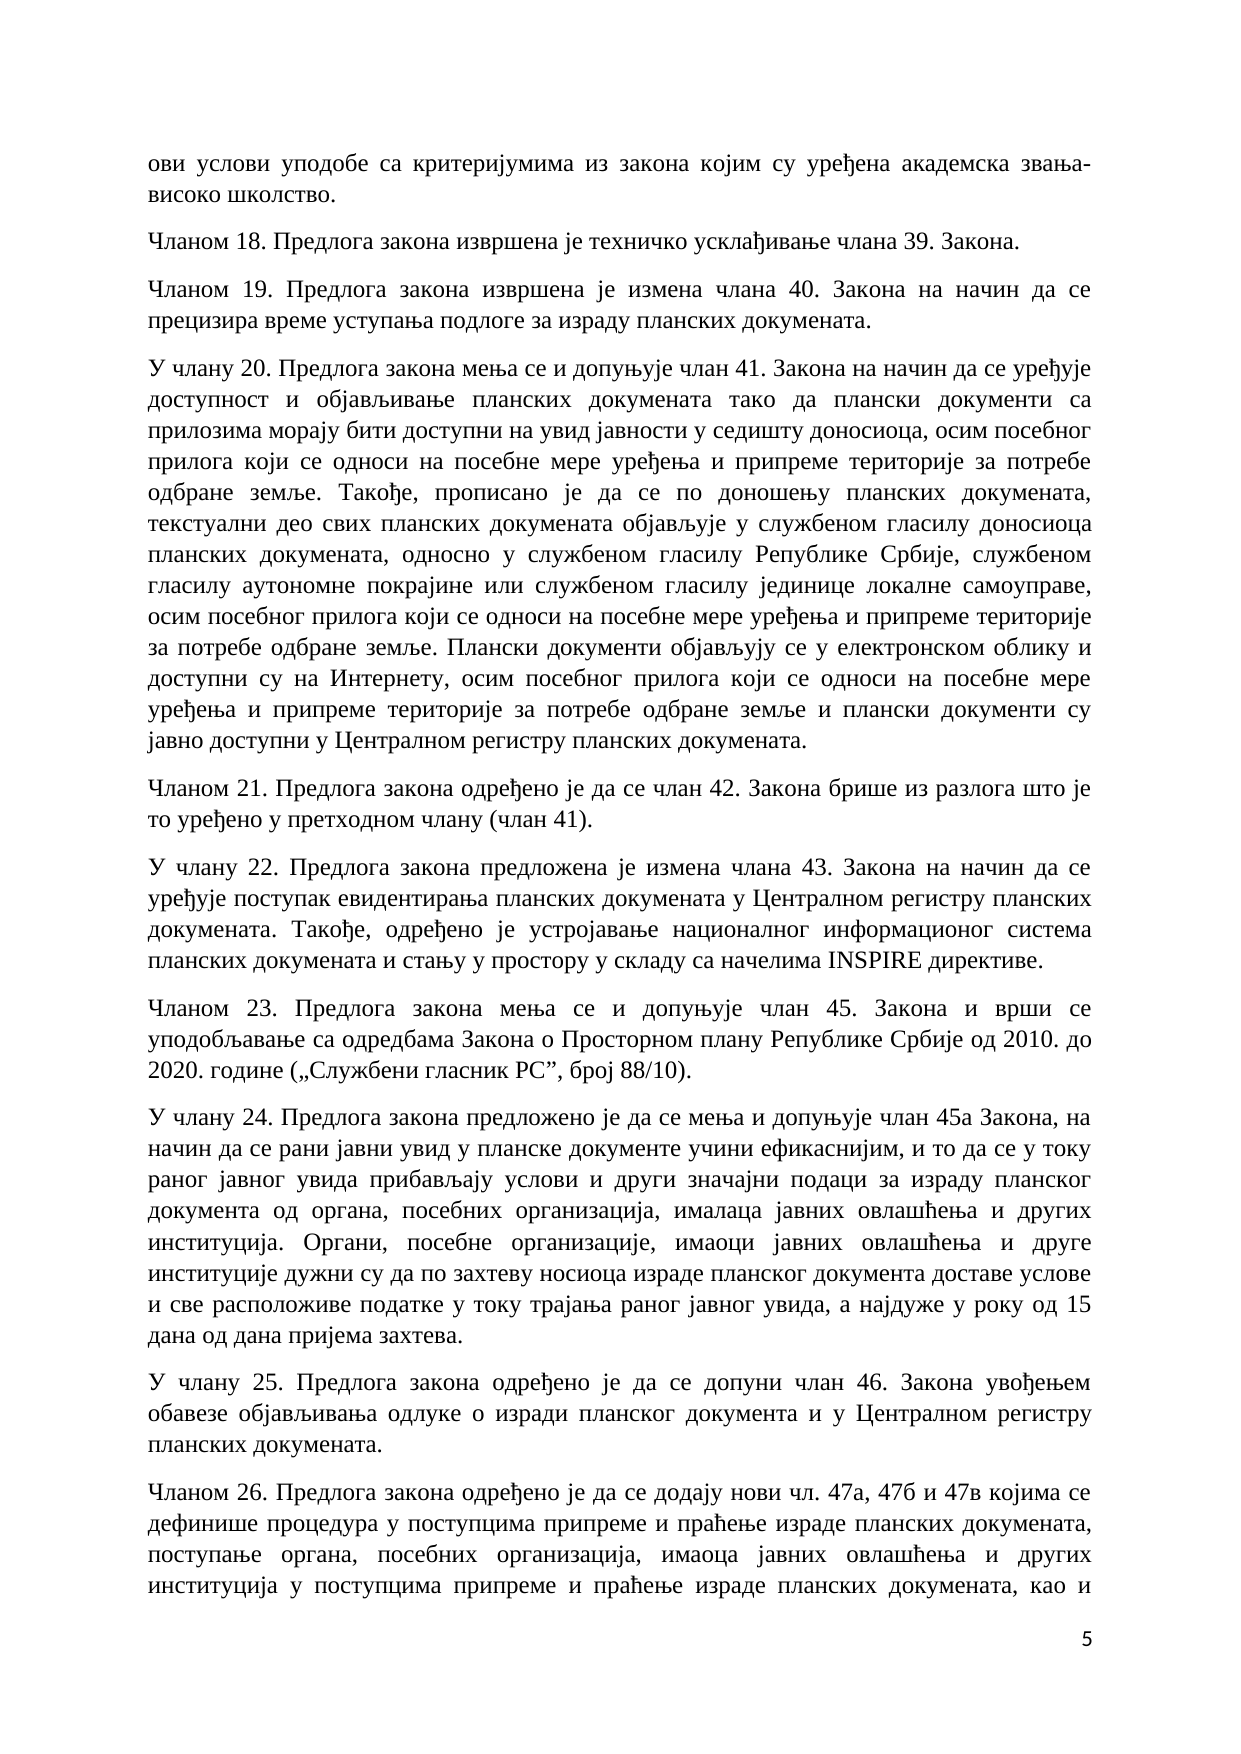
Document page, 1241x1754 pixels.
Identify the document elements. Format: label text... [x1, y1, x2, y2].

text Чланом 23. Предлога закона мења се и допуњује члан 45. Закона и врши се уподобљавање са одредбама Закона о Просторном плану Републике Србије од 2010. до 2020. године („Службени гласник РС”, број 88/10). [148, 993, 1093, 1083]
text У члану 24. Предлога закона предложено је да се мења и допуњује члан 45а Закона, на начин да се рани јавни увид у планске документе учини ефикаснијим, и то да се у току раног јавног увида прибављају услови и други значајни подаци за израду планског документа од органа, посебних организација, ималаца јавних овлашћења и других институција. Органи, посебне организације, имаоци јавних овлашћења и друге институције дужни су да по захтеву носиоца израде планског документа доставе услове и све расположиве податке у току трајања раног јавног увида, а најдуже у року од 15 дана од дана пријема захтева. [148, 1102, 1093, 1348]
text Чланом 19. Предлога закона извршена је измена члана 40. Закона на начин да се прецизира време уступања подлоге за израду планских докумената. [148, 274, 1093, 334]
text У члану 25. Предлога закона одређено је да се допуни члан 46. Закона увођењем обавезе објављивања одлуке о изради планског документа и у Централном регистру планских докумената. [148, 1367, 1093, 1458]
text Чланом 21. Предлога закона одређено је да се члан 42. Закона брише из разлога што је то уређено у претходном члану (члан 41). [148, 773, 1093, 833]
text У члану 22. Предлога закона предложена је измена члана 43. Закона на начин да се уређује поступак евидентирања планских докумената у Централном регистру планских докумената. Такође, одређено је устројавање националног информационог система планских докумената и стању у простору у складу са начелима INSPIRE директиве. [148, 852, 1093, 974]
text Чланом 18. Предлога закона извршена је техничко усклађивање члана 39. Закона. [148, 226, 1093, 255]
text У члану 20. Предлога закона мења се и допуњује члан 41. Закона на начин да се уређује доступност и објављивање планских докумената тако да плански документи са прилозима морају бити доступни на увид јавности у седишту доносиоца, осим посебног прилога који се односи на посебне мере уређења и припреме територије за потребе одбране земље. Такође, прописано је да се по доношењу планских докумената, текстуални део свих планских докумената објављује у службеном гласилу доносиоца планских докумената, односно у службеном гласилу Републике Србије, службеном гласилу аутономне покрајине или службеном гласилу јединице локалне самоуправе, осим посебног прилога који се односи на посебне мере уређења и припреме територије за потребе одбране земље. Плански документи објављују се у електронском облику и доступни су на Интернету, осим посебног прилога који се односи на посебне мере уређења и припреме територије за потребе одбране земље и плански документи су јавно доступни у Централном регистру планских докумената. [148, 353, 1093, 754]
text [148, 148, 1093, 207]
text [148, 1477, 1093, 1599]
